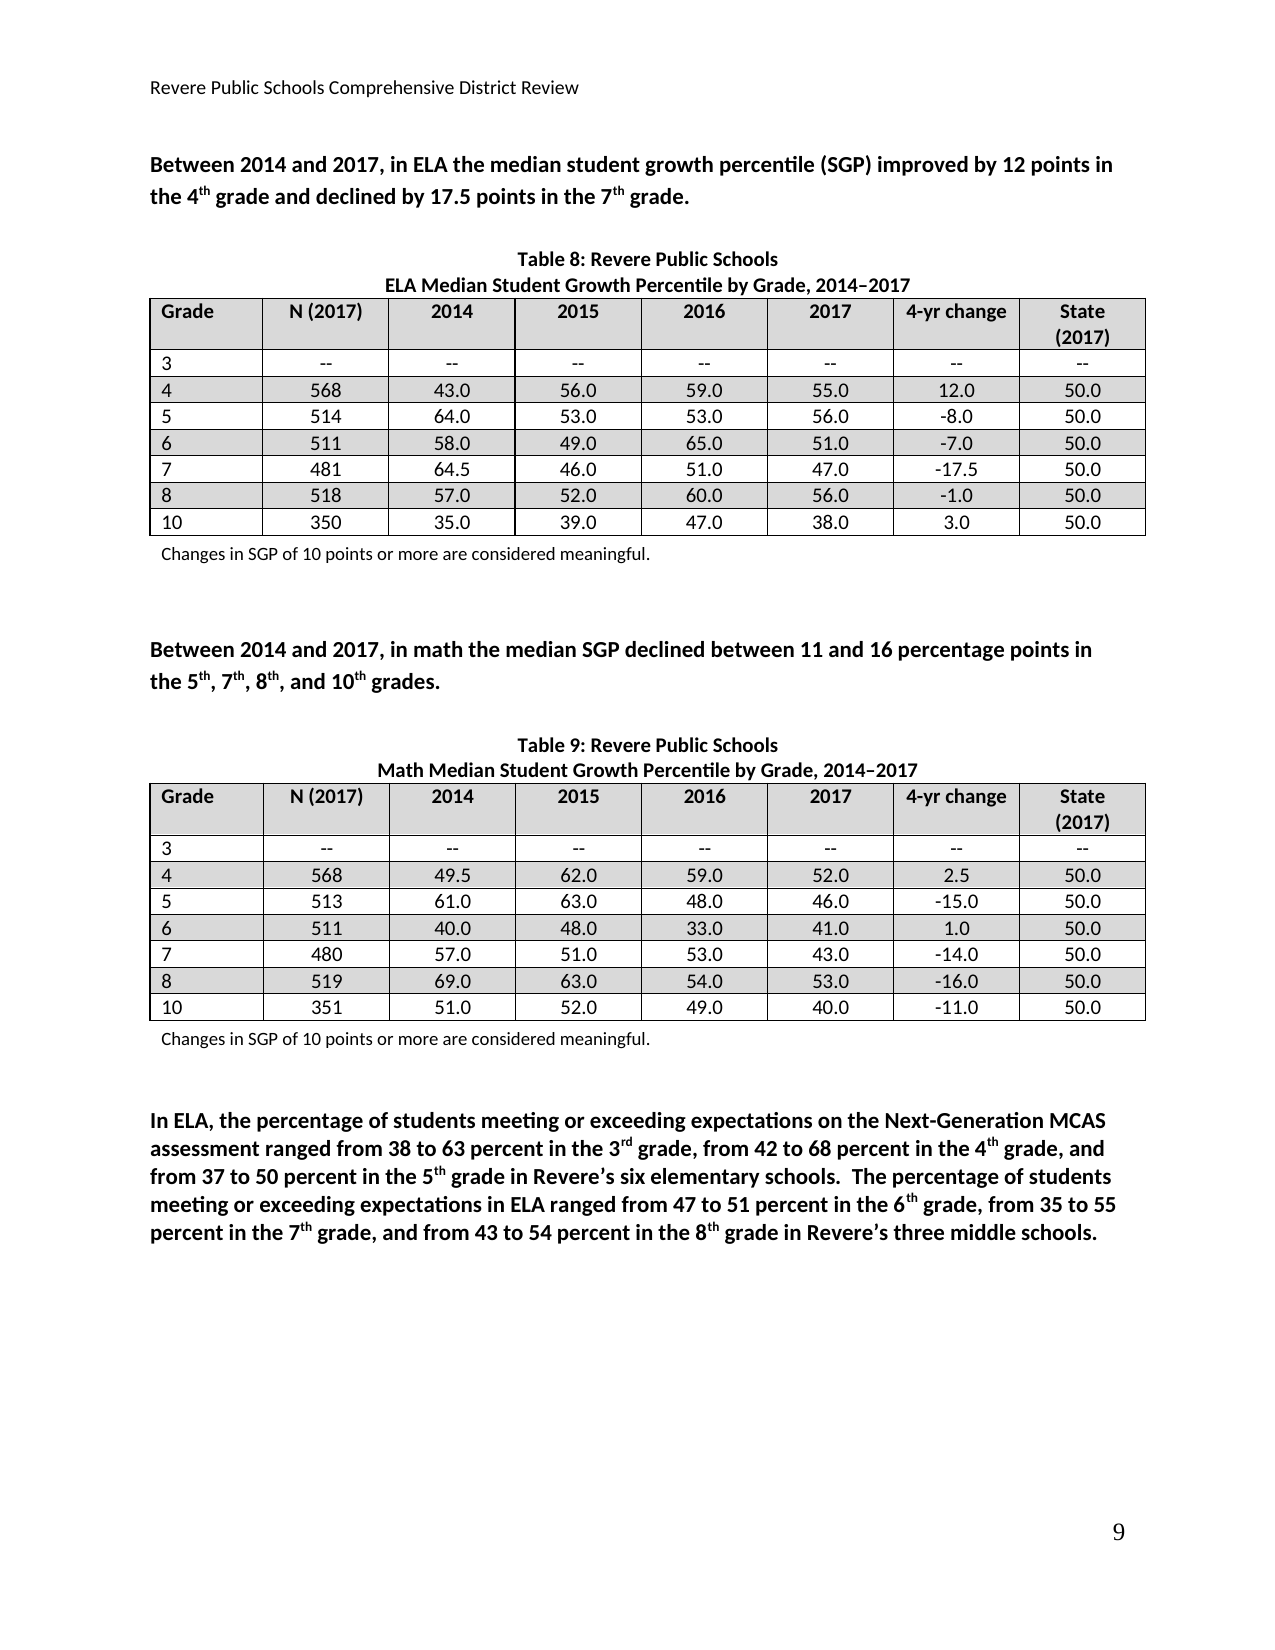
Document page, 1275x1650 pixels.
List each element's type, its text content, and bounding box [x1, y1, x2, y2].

table_cell 514 [263, 403, 388, 429]
text Between 2014 and 2017, in ELA the median student growth percentile (SGP) improved by 12 points in the 4th grade and declined by 17.5 points in the 7th grade. [150, 150, 1125, 210]
table_cell N (2017) [263, 299, 388, 349]
table_cell 43.0 [768, 941, 893, 967]
table_cell 50.0 [1020, 994, 1145, 1020]
table_cell -- [642, 836, 767, 861]
table_cell 50.0 [1020, 968, 1145, 993]
table_cell 53.0 [516, 403, 641, 429]
table_cell Changes in SGP of 10 points or more are considered meaningful. [150, 536, 1146, 565]
table_cell 3 [151, 836, 263, 861]
table_cell 2017 [768, 784, 893, 834]
table_cell 2014 [389, 299, 514, 349]
table_cell -- [1020, 836, 1145, 861]
table_cell 61.0 [390, 889, 515, 914]
table_cell Grade [151, 784, 263, 834]
table_cell 50.0 [1020, 377, 1145, 402]
table_cell 481 [263, 456, 388, 482]
table_cell 62.0 [516, 862, 641, 887]
table_cell -- [894, 836, 1019, 861]
table_cell 50.0 [1020, 483, 1145, 508]
table_cell 50.0 [1020, 941, 1145, 967]
table_cell -- [642, 350, 767, 376]
table_cell 56.0 [768, 403, 893, 429]
table_cell 513 [264, 889, 389, 914]
table_cell 59.0 [642, 862, 767, 887]
table_cell 50.0 [1020, 403, 1145, 429]
table_cell 50.0 [1020, 456, 1145, 482]
table_cell 40.0 [390, 915, 515, 940]
table_cell 47.0 [768, 456, 893, 482]
table_cell 51.0 [390, 994, 515, 1020]
table_cell 51.0 [642, 456, 767, 482]
table_cell -- [263, 350, 388, 376]
table_cell 7 [151, 941, 263, 967]
table_cell -17.5 [894, 456, 1019, 482]
table_cell 2014 [390, 784, 515, 834]
table_cell 33.0 [642, 915, 767, 940]
table_cell 51.0 [768, 430, 893, 455]
table_cell 43.0 [389, 377, 514, 402]
table_cell 1.0 [894, 915, 1019, 940]
table_cell 4-yr change [894, 784, 1019, 834]
table_cell 64.5 [389, 456, 514, 482]
table_cell 6 [151, 915, 263, 940]
table_cell 64.0 [389, 403, 514, 429]
table_cell 53.0 [642, 941, 767, 967]
table_cell 10 [151, 994, 263, 1020]
table_cell -15.0 [894, 889, 1019, 914]
table_cell 39.0 [516, 509, 641, 534]
table_cell 518 [263, 483, 388, 508]
table_cell 50.0 [1020, 430, 1145, 455]
table_cell 53.0 [768, 968, 893, 993]
table_cell State (2017) [1020, 784, 1145, 834]
table_cell 56.0 [768, 483, 893, 508]
table_cell 5 [151, 889, 263, 914]
table_cell 52.0 [516, 483, 641, 508]
table_cell 2016 [642, 784, 767, 834]
table_header Table 9: Revere Public Schools Math Median Student Growth Percentile by Grade, 2014–2017 [150, 732, 1146, 783]
table_cell 2015 [516, 784, 641, 834]
table_cell 6 [151, 430, 262, 455]
table_cell 52.0 [516, 994, 641, 1020]
table_cell 2017 [768, 299, 893, 349]
table_cell 54.0 [642, 968, 767, 993]
table_cell 351 [264, 994, 389, 1020]
table_cell 46.0 [516, 456, 641, 482]
table_cell 69.0 [390, 968, 515, 993]
table_cell 48.0 [516, 915, 641, 940]
table_cell -8.0 [894, 403, 1019, 429]
table_cell -11.0 [894, 994, 1019, 1020]
table_cell -1.0 [894, 483, 1019, 508]
table_cell 49.5 [390, 862, 515, 887]
table_cell 59.0 [642, 377, 767, 402]
table_cell 58.0 [389, 430, 514, 455]
table_cell 57.0 [389, 483, 514, 508]
table_cell Grade [151, 299, 262, 349]
table_cell 2015 [516, 299, 641, 349]
table_cell -- [264, 836, 389, 861]
table_cell State (2017) [1020, 299, 1145, 349]
table_cell -- [516, 350, 641, 376]
table_cell 511 [263, 430, 388, 455]
text In ELA, the percentage of students meeting or exceeding expectations on the Next-Generation MCAS assessment ranged from 38 to 63 percent in the 3rd grade, from 42 to 68 percent in the 4th grade, and from 37 to 50 percent in the 5th grade in Revere’s six elementary schools. The percentage of students meeting or exceeding expectations in ELA ranged from 47 to 51 percent in the 6th grade, from 35 to 55 percent in the 7th grade, and from 43 to 54 percent in the 8th grade in Revere’s three middle schools. [150, 1106, 1125, 1246]
table_cell 65.0 [642, 430, 767, 455]
table_cell 4-yr change [894, 299, 1019, 349]
table_cell 56.0 [516, 377, 641, 402]
table_cell Changes in SGP of 10 points or more are considered meaningful. [150, 1021, 1146, 1050]
table_cell 519 [264, 968, 389, 993]
text Between 2014 and 2017, in math the median SGP declined between 11 and 16 percentage points in the 5th, 7th, 8th, and 10th grades. [150, 635, 1125, 696]
table_cell 50.0 [1020, 889, 1145, 914]
table_cell 63.0 [516, 889, 641, 914]
table_cell 49.0 [516, 430, 641, 455]
table_cell N (2017) [264, 784, 389, 834]
table_cell 35.0 [389, 509, 514, 534]
table_cell 55.0 [768, 377, 893, 402]
table_cell 5 [151, 403, 262, 429]
table_cell 568 [264, 862, 389, 887]
table_cell 57.0 [390, 941, 515, 967]
table_cell 480 [264, 941, 389, 967]
table_cell 52.0 [768, 862, 893, 887]
table_cell -- [389, 350, 514, 376]
table_cell 48.0 [642, 889, 767, 914]
table_cell 41.0 [768, 915, 893, 940]
table_cell -- [390, 836, 515, 861]
table_cell -- [1020, 350, 1145, 376]
table_cell 46.0 [768, 889, 893, 914]
table_cell 50.0 [1020, 862, 1145, 887]
table_cell 60.0 [642, 483, 767, 508]
table_cell -7.0 [894, 430, 1019, 455]
table_cell 50.0 [1020, 915, 1145, 940]
table_cell -14.0 [894, 941, 1019, 967]
table_cell 2.5 [894, 862, 1019, 887]
table_cell 53.0 [642, 403, 767, 429]
table_cell 4 [151, 377, 262, 402]
table_cell 2016 [642, 299, 767, 349]
table_cell -- [894, 350, 1019, 376]
table_cell 50.0 [1020, 509, 1145, 534]
table_cell -- [516, 836, 641, 861]
table_cell 8 [151, 483, 262, 508]
table_cell 38.0 [768, 509, 893, 534]
table_cell 12.0 [894, 377, 1019, 402]
table_header Table 8: Revere Public Schools ELA Median Student Growth Percentile by Grade, 2014–2017 [150, 247, 1146, 297]
table_cell 568 [263, 377, 388, 402]
table_cell 3.0 [894, 509, 1019, 534]
table_cell 47.0 [642, 509, 767, 534]
table_cell 350 [263, 509, 388, 534]
table_cell 63.0 [516, 968, 641, 993]
table_cell -- [768, 836, 893, 861]
table_cell 3 [151, 350, 262, 376]
table_cell 49.0 [642, 994, 767, 1020]
table_cell -16.0 [894, 968, 1019, 993]
table_cell 7 [151, 456, 262, 482]
table_cell 10 [151, 509, 262, 534]
table_cell 51.0 [516, 941, 641, 967]
table_cell 8 [151, 968, 263, 993]
table_cell 4 [151, 862, 263, 887]
table_cell 40.0 [768, 994, 893, 1020]
table_cell -- [768, 350, 893, 376]
table_cell 511 [264, 915, 389, 940]
